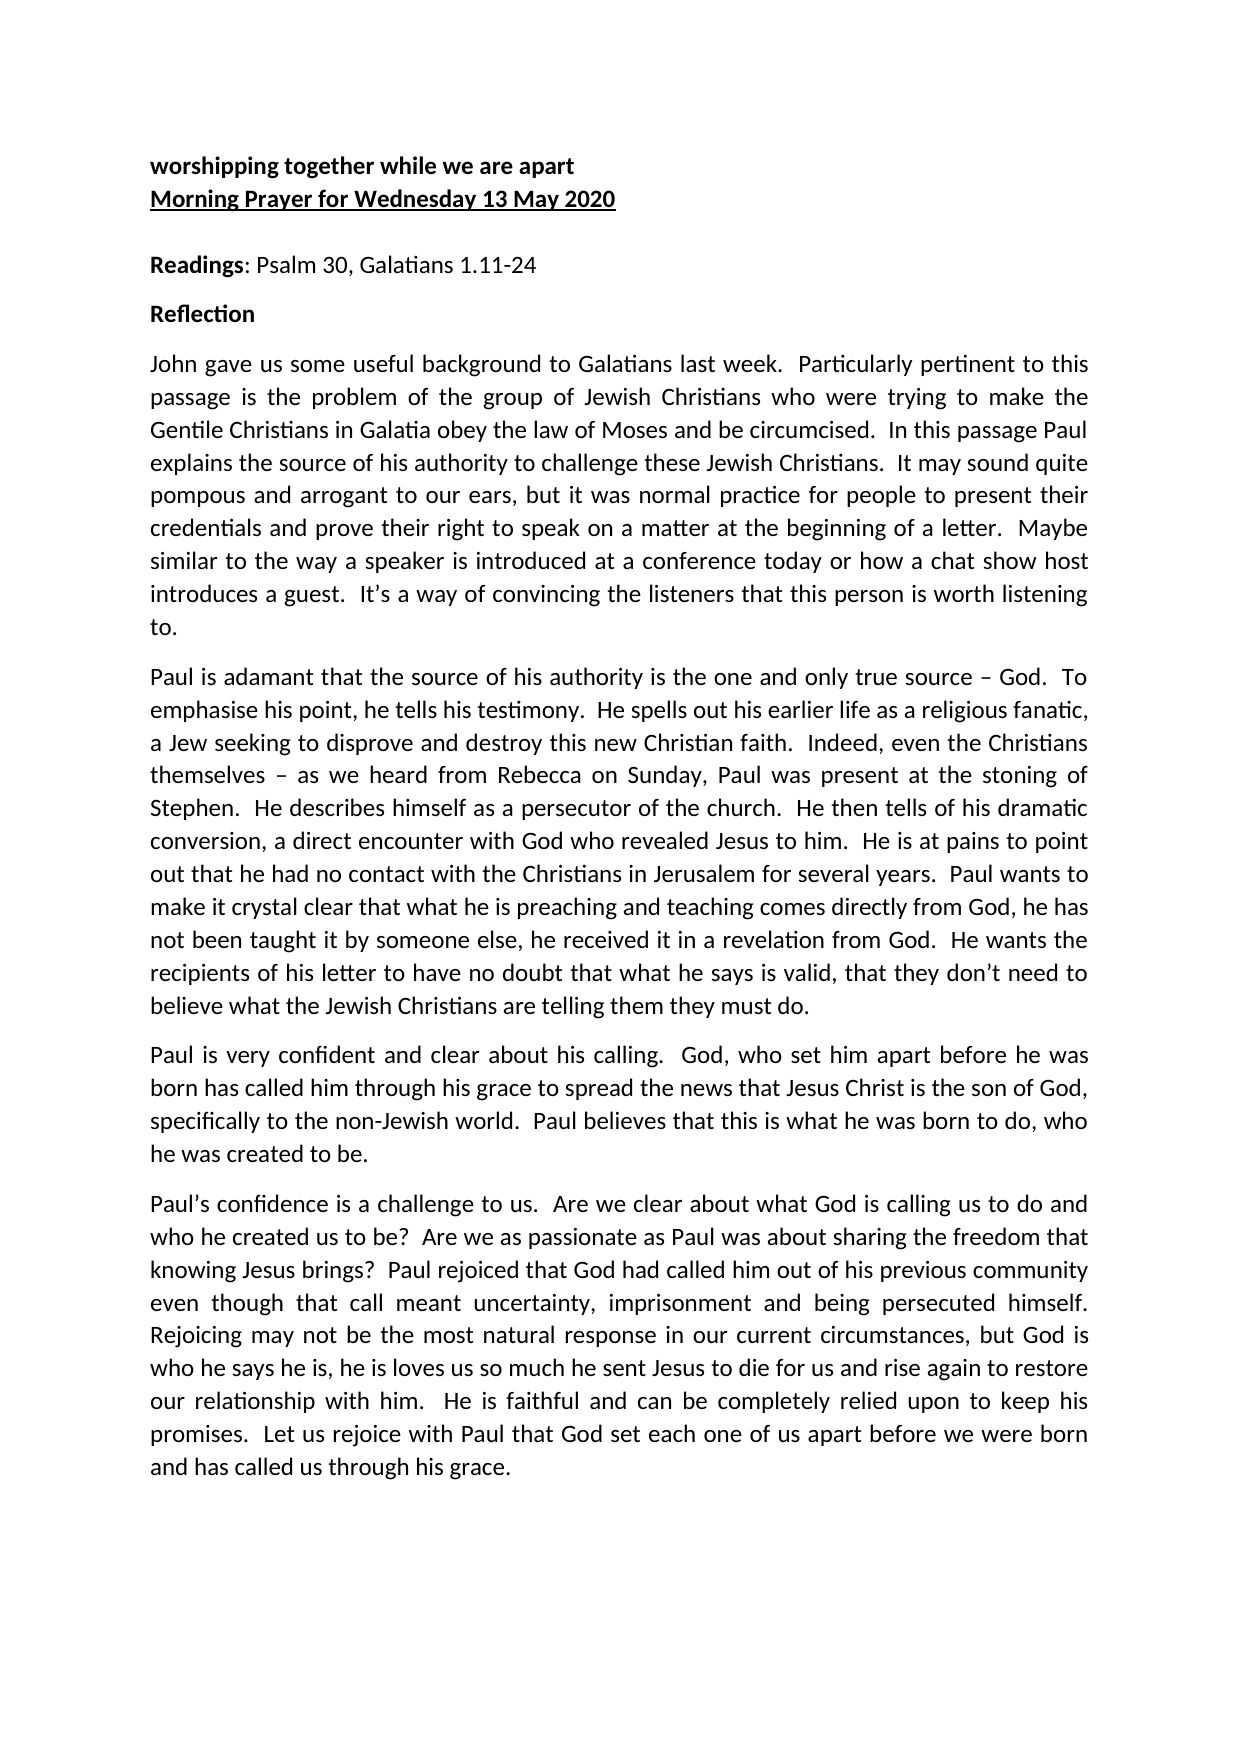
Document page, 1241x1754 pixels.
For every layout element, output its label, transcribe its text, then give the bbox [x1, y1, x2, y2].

text John gave us some useful background to Galatians last week. Particularly pertinent to this passage is the problem of the group of Jewish Christians who were trying to make the Gentile Christians in Galatia obey the law of Moses and be circumcised. In this passage Paul explains the source of his authority to challenge these Jewish Christians. It may sound quite pompous and arrogant to our ears, but it was normal practice for people to present their credentials and prove their right to speak on a matter at the beginning of a letter. Maybe similar to the way a speaker is introduced at a conference today or how a chat show host introduces a guest. It’s a way of convincing the listeners that this person is worth listening to. [150, 348, 1090, 642]
text Paul is very confident and clear about his calling. God, who set him apart before he was born has called him through his grace to spread the news that Jesus Christ is the son of God, specifically to the non-Jewish world. Paul believes that this is what he was born to do, who he was created to be. [150, 1039, 1090, 1169]
text worshipping together while we are apart [150, 150, 1090, 181]
text Morning Prayer for Wednesday 13 May 2020 [150, 183, 1090, 213]
text Paul’s confidence is a challenge to us. Are we clear about what God is calling us to do and who he created us to be? Are we as passionate as Paul was about sharing the freedom that knowing Jesus brings? Paul rejoiced that God had called him out of his previous community even though that call meant uncertainty, imprisonment and being persecuted himself. Rejoicing may not be the most natural response in our current circumstances, but God is who he says he is, he is loves us so much he sent Jesus to die for us and rise again to restore our relationship with him. He is faithful and can be completely relied upon to keep his promises. Let us rejoice with Paul that God set each one of us apart before we were born and has called us through his grace. [150, 1188, 1090, 1482]
text Reflection [150, 298, 1090, 329]
text Paul is adamant that the source of his authority is the one and only true source – God. To emphasise his point, he tells his testimony. He spells out his earlier life as a religious fanatic, a Jew seeking to disprove and destroy this new Christian faith. Indeed, even the Christians themselves – as we heard from Rebecca on Sunday, Paul was present at the stoning of Stephen. He describes himself as a persecutor of the church. He then tells of his dramatic conversion, a direct encounter with God who revealed Jesus to him. He is at pains to point out that he had no contact with the Christians in Jerusalem for several years. Paul wants to make it crystal clear that what he is preaching and teaching comes directly from God, he has not been taught it by someone else, he received it in a revelation from God. He wants the recipients of his letter to have no doubt that what he says is valid, that they don’t need to believe what the Jewish Christians are telling them they must do. [150, 661, 1090, 1021]
text Readings: Psalm 30, Galatians 1.11-24 [150, 249, 1090, 279]
